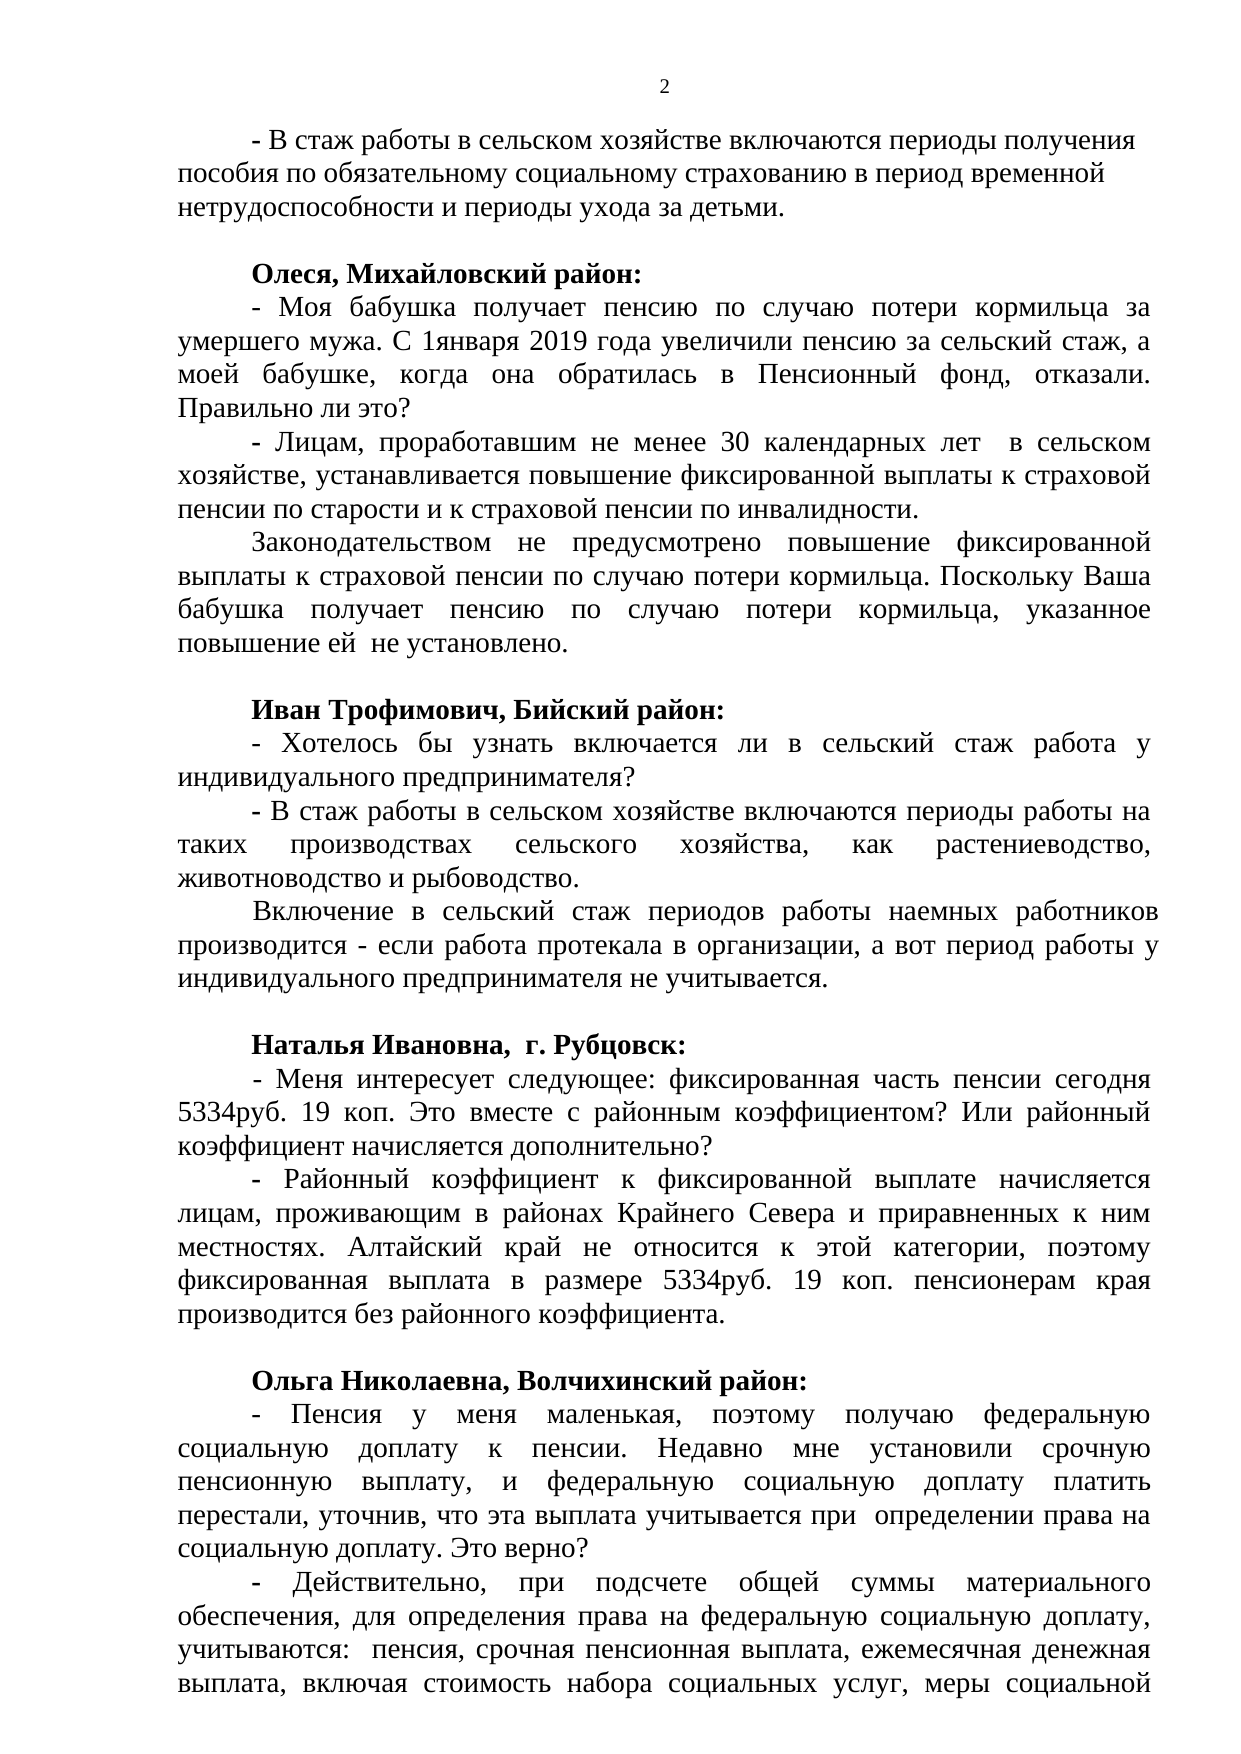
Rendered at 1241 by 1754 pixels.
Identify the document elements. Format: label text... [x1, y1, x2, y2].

text Наталья Ивановна, г. Рубцовск: [177, 1027, 1152, 1061]
text Включение в сельский стаж периодов работы наемных работников производится - если работа протекала в организации, а вот период работы у индивидуального предпринимателя не учитывается. [177, 893, 1160, 994]
text - Меня интересует следующее: фиксированная часть пенсии сегодня 5334руб. 19 коп. Это вместе с районным коэффициентом? Или районный коэффициент начисляется дополнительно? [177, 1061, 1152, 1162]
text - В стаж работы в сельском хозяйстве включаются периоды получения пособия по обязательному социальному страхованию в период временной нетрудоспособности и периоды ухода за детьми. [177, 122, 1152, 222]
text Законодательством не предусмотрено повышение фиксированной выплаты к страховой пенсии по случаю потери кормильца. Поскольку Ваша бабушка получает пенсию по случаю потери кормильца, указанное повышение ей не установлено. [177, 524, 1152, 658]
text - Пенсия у меня маленькая, поэтому получаю федеральную социальную доплату к пенсии. Недавно мне установили срочную пенсионную выплату, и федеральную социальную доплату платить перестали, уточнив, что эта выплата учитывается при определении права на социальную доплату. Это верно? [177, 1396, 1152, 1564]
text - Районный коэффициент к фиксированной выплате начисляется лицам, проживающим в районах Крайнего Севера и приравненных к ним местностях. Алтайский край не относится к этой категории, поэтому фиксированная выплата в размере 5334руб. 19 коп. пенсионерам края производится без районного коэффициента. [177, 1162, 1152, 1329]
text - В стаж работы в сельском хозяйстве включаются периоды работы на таких производствах сельского хозяйства, как растениеводство, животноводство и рыбоводство. [177, 793, 1152, 893]
text - Моя бабушка получает пенсию по случаю потери кормильца за умершего мужа. С 1января 2019 года увеличили пенсию за сельский стаж, а моей бабушке, когда она обратилась в Пенсионный фонд, отказали. Правильно ли это? [177, 289, 1152, 424]
text Иван Трофимович, Бийский район: [177, 692, 1152, 726]
text - Хотелось бы узнать включается ли в сельский стаж работа у индивидуального предпринимателя? [177, 726, 1152, 793]
text - Лицам, проработавшим не менее 30 календарных лет в сельском хозяйстве, устанавливается повышение фиксированной выплаты к страховой пенсии по старости и к страховой пенсии по инвалидности. [177, 424, 1152, 524]
text Ольга Николаевна, Волчихинский район: [177, 1363, 1152, 1396]
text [177, 1564, 1152, 1698]
text Олеся, Михайловский район: [177, 256, 1152, 289]
